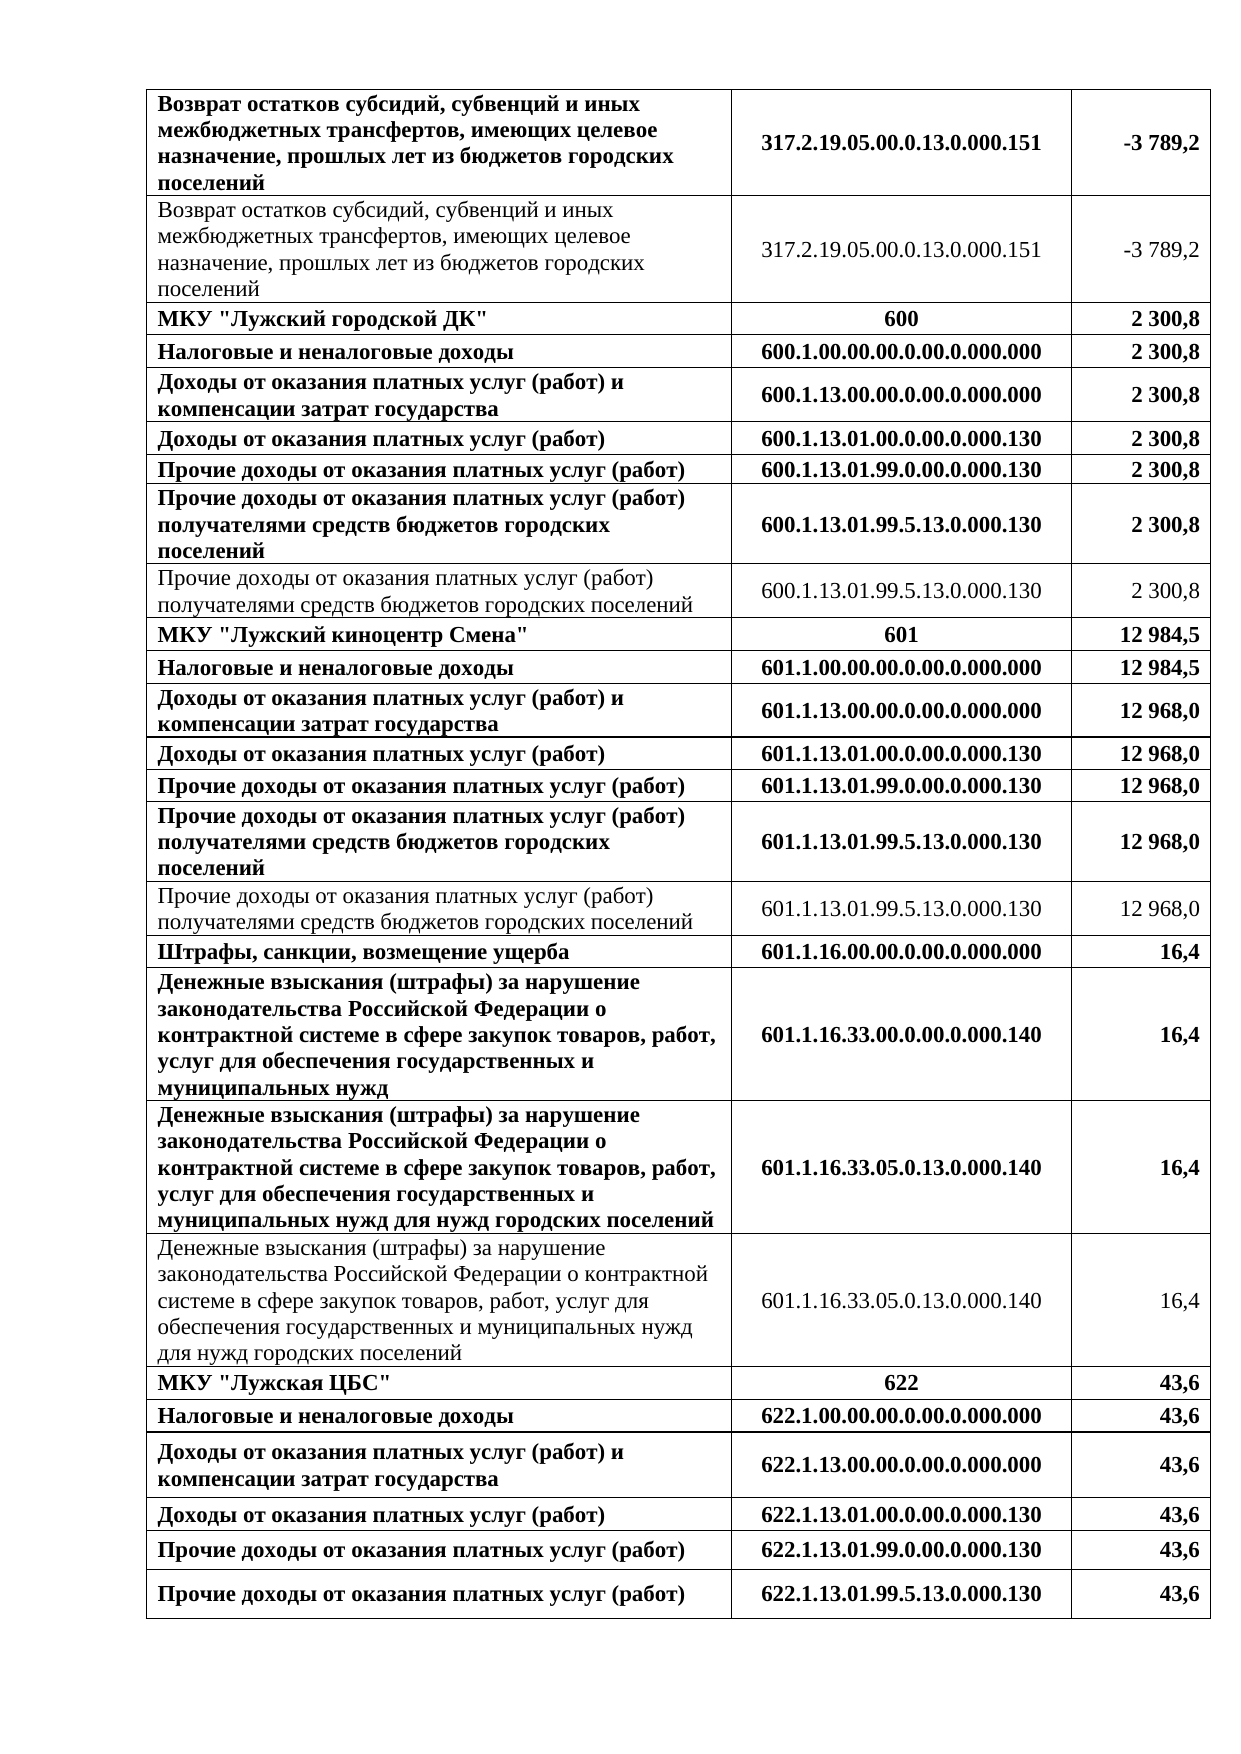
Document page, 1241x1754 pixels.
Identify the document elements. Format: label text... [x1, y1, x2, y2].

table_cell 317.2.19.05.00.0.13.0.000.151 [732, 196, 1071, 302]
table_cell -3 789,2 [1072, 196, 1210, 302]
table_cell МКУ "Лужская ЦБС" [147, 1367, 731, 1398]
table_cell Прочие доходы от оказания платных услуг (работ) получателями средств бюджетов городских поселений [147, 564, 731, 617]
table_cell 12 968,0 [1072, 770, 1210, 801]
table_cell 601.1.16.00.00.0.00.0.000.000 [732, 936, 1071, 967]
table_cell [732, 1570, 1071, 1618]
table_cell 2 300,8 [1072, 303, 1210, 334]
table_cell 601.1.13.01.99.5.13.0.000.130 [732, 882, 1071, 934]
table_cell Возврат остатков субсидий, субвенций и иных межбюджетных трансфертов, имеющих целевое назначение, прошлых лет из бюджетов городских поселений [147, 90, 731, 195]
table_cell 600.1.13.01.99.5.13.0.000.130 [732, 564, 1071, 617]
table_cell Прочие доходы от оказания платных услуг (работ) [147, 770, 731, 801]
table_cell Денежные взыскания (штрафы) за нарушение законодательства Российской Федерации о контрактной системе в сфере закупок товаров, работ, услуг для обеспечения государственных и муниципальных нужд для нужд городских поселений [147, 1101, 731, 1233]
table_cell 601 [732, 618, 1071, 650]
table_cell 601.1.00.00.00.0.00.0.000.000 [732, 651, 1071, 683]
table_cell 2 300,8 [1072, 484, 1210, 563]
table_cell Денежные взыскания (штрафы) за нарушение законодательства Российской Федерации о контрактной системе в сфере закупок товаров, работ, услуг для обеспечения государственных и муниципальных нужд для нужд городских поселений [147, 1234, 731, 1366]
table_cell Денежные взыскания (штрафы) за нарушение законодательства Российской Федерации о контрактной системе в сфере закупок товаров, работ, услуг для обеспечения государственных и муниципальных нужд [147, 968, 731, 1100]
table_cell 16,4 [1072, 1234, 1210, 1366]
table_cell 16,4 [1072, 936, 1210, 967]
table_cell Прочие доходы от оказания платных услуг (работ) [147, 455, 731, 483]
table_cell -3 789,2 [1072, 90, 1210, 195]
table_cell Налоговые и неналоговые доходы [147, 1400, 731, 1431]
table_cell 43,6 [1072, 1498, 1210, 1530]
table_cell 601.1.16.33.00.0.00.0.000.140 [732, 968, 1071, 1100]
table_cell Доходы от оказания платных услуг (работ) [147, 422, 731, 454]
table_cell 2 300,8 [1072, 422, 1210, 454]
table_cell 43,6 [1072, 1400, 1210, 1431]
table_cell Налоговые и неналоговые доходы [147, 651, 731, 683]
table_cell 2 300,8 [1072, 455, 1210, 483]
table_cell 43,6 [1072, 1531, 1210, 1569]
table_cell 12 984,5 [1072, 651, 1210, 683]
table_cell 601.1.13.01.00.0.00.0.000.130 [732, 738, 1071, 769]
table_cell Штрафы, санкции, возмещение ущерба [147, 936, 731, 967]
table_cell Доходы от оказания платных услуг (работ) и компенсации затрат государства [147, 684, 731, 736]
table_cell 2 300,8 [1072, 368, 1210, 421]
table_cell Доходы от оказания платных услуг (работ) и компенсации затрат государства [147, 368, 731, 421]
table_cell 12 968,0 [1072, 882, 1210, 934]
table_cell МКУ "Лужский городской ДК" [147, 303, 731, 334]
table_cell 622.1.13.01.99.0.00.0.000.130 [732, 1531, 1071, 1569]
table_cell 12 968,0 [1072, 802, 1210, 881]
table_cell 601.1.13.00.00.0.00.0.000.000 [732, 684, 1071, 736]
table_cell 12 968,0 [1072, 738, 1210, 769]
table_cell 43,6 [1072, 1433, 1210, 1497]
table_cell 600.1.13.01.99.0.00.0.000.130 [732, 455, 1071, 483]
table_cell 16,4 [1072, 968, 1210, 1100]
table_cell 43,6 [1072, 1367, 1210, 1398]
table_cell 600.1.13.01.00.0.00.0.000.130 [732, 422, 1071, 454]
table_cell 622 [732, 1367, 1071, 1398]
table_cell 622.1.00.00.00.0.00.0.000.000 [732, 1400, 1071, 1431]
table_cell 622.1.13.00.00.0.00.0.000.000 [732, 1433, 1071, 1497]
table_cell МКУ "Лужский киноцентр Смена" [147, 618, 731, 650]
table_cell 2 300,8 [1072, 335, 1210, 367]
table_cell 622.1.13.01.00.0.00.0.000.130 [732, 1498, 1071, 1530]
table_cell Прочие доходы от оказания платных услуг (работ) [147, 1531, 731, 1569]
table_cell 601.1.13.01.99.5.13.0.000.130 [732, 802, 1071, 881]
table_cell 600.1.00.00.00.0.00.0.000.000 [732, 335, 1071, 367]
table_cell Доходы от оказания платных услуг (работ) [147, 738, 731, 769]
table_cell 12 968,0 [1072, 684, 1210, 736]
table_cell 600 [732, 303, 1071, 334]
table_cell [147, 1570, 731, 1618]
table_cell 600.1.13.01.99.5.13.0.000.130 [732, 484, 1071, 563]
table_cell Налоговые и неналоговые доходы [147, 335, 731, 367]
table_cell 600.1.13.00.00.0.00.0.000.000 [732, 368, 1071, 421]
table_cell Доходы от оказания платных услуг (работ) [147, 1498, 731, 1530]
table_cell 601.1.13.01.99.0.00.0.000.130 [732, 770, 1071, 801]
table_cell 43,6 [1072, 1570, 1210, 1618]
table_cell 12 984,5 [1072, 618, 1210, 650]
table_cell 317.2.19.05.00.0.13.0.000.151 [732, 90, 1071, 195]
table_cell 16,4 [1072, 1101, 1210, 1233]
table_cell 601.1.16.33.05.0.13.0.000.140 [732, 1234, 1071, 1366]
table_cell Возврат остатков субсидий, субвенций и иных межбюджетных трансфертов, имеющих целевое назначение, прошлых лет из бюджетов городских поселений [147, 196, 731, 302]
table_cell Прочие доходы от оказания платных услуг (работ) получателями средств бюджетов городских поселений [147, 484, 731, 563]
table_cell Прочие доходы от оказания платных услуг (работ) получателями средств бюджетов городских поселений [147, 802, 731, 881]
table_cell Прочие доходы от оказания платных услуг (работ) получателями средств бюджетов городских поселений [147, 882, 731, 934]
table_cell 2 300,8 [1072, 564, 1210, 617]
table_cell 601.1.16.33.05.0.13.0.000.140 [732, 1101, 1071, 1233]
table_cell Доходы от оказания платных услуг (работ) и компенсации затрат государства [147, 1433, 731, 1497]
